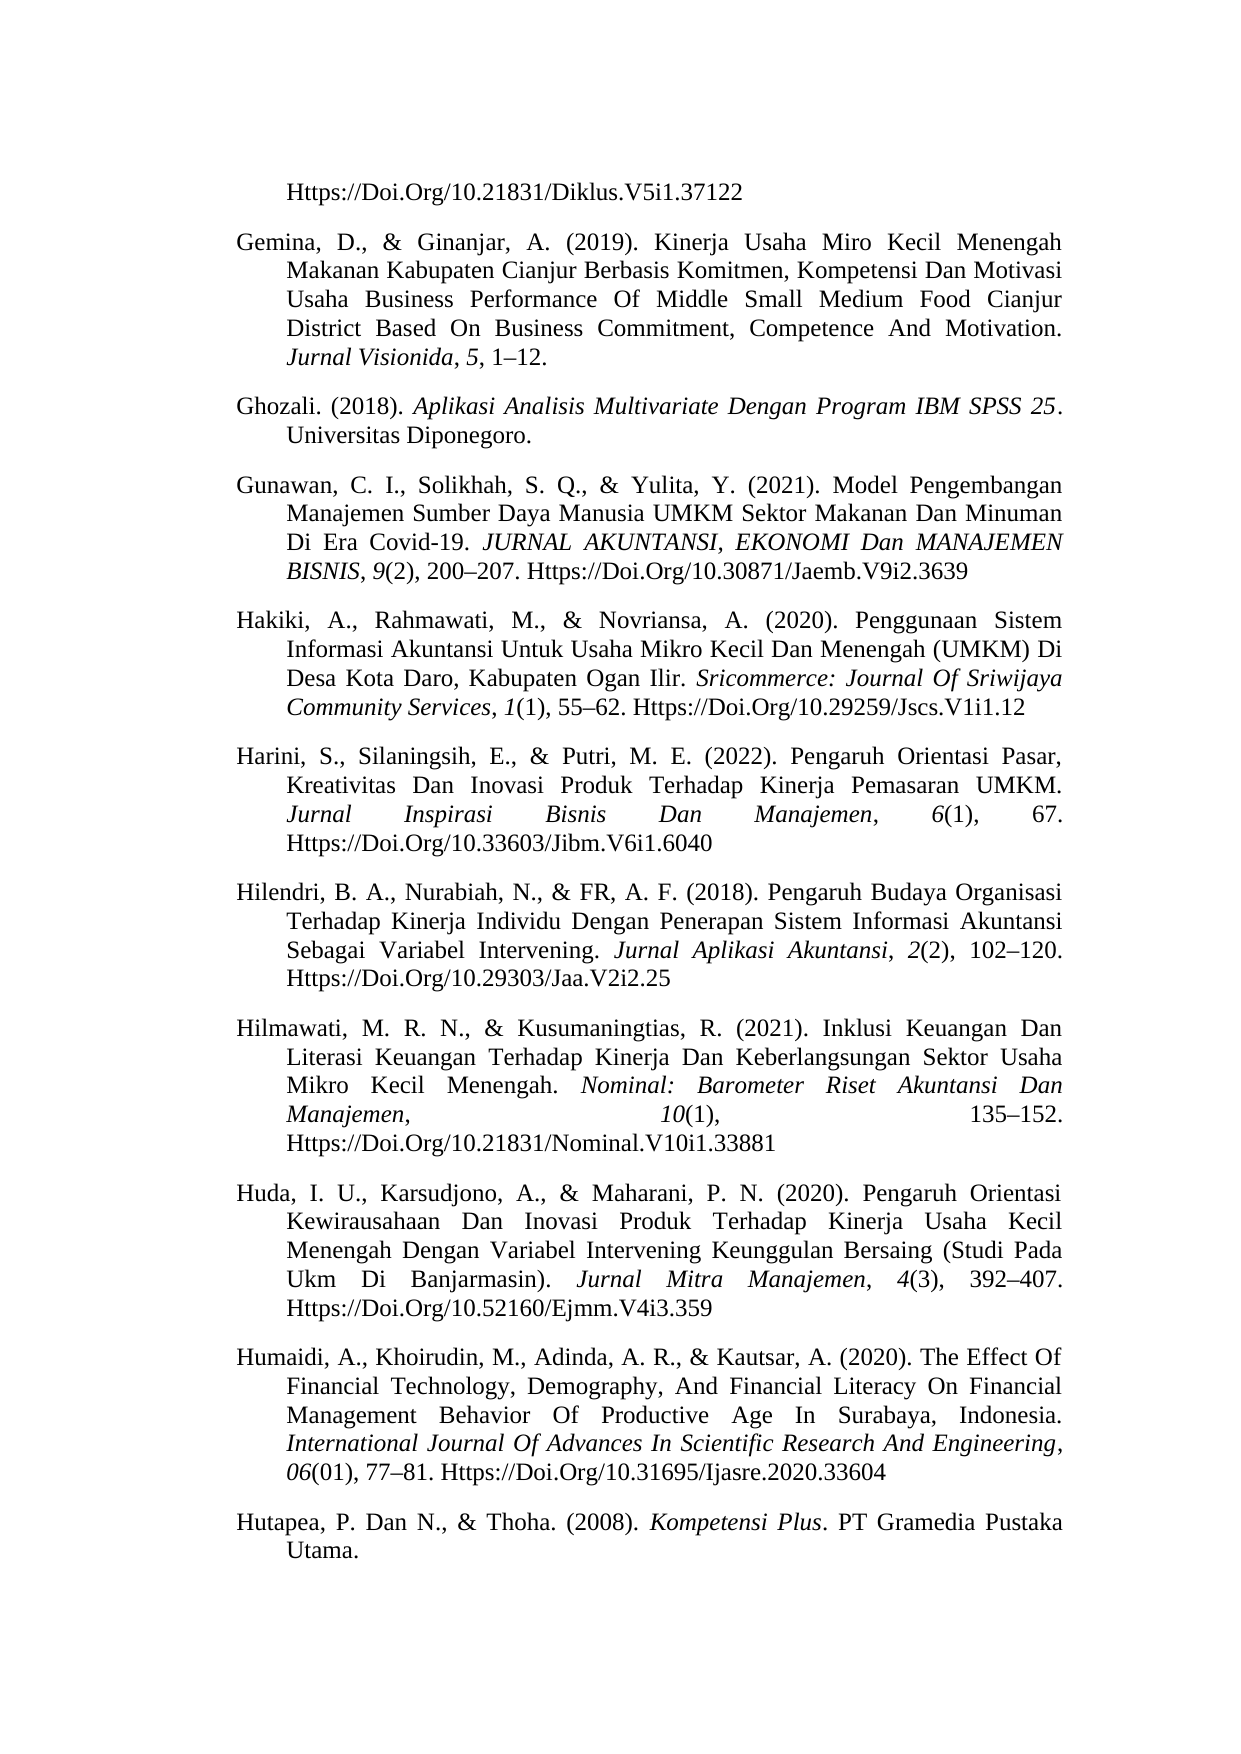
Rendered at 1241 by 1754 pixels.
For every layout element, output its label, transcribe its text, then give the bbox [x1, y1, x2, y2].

text Huda, I. U., Karsudjono, A., & Maharani, P. N. (2020). Pengaruh Orientasi Kewirausahaan Dan Inovasi Produk Terhadap Kinerja Usaha Kecil Menengah Dengan Variabel Intervening Keunggulan Bersaing (Studi Pada Ukm Di Banjarmasin). Jurnal Mitra Manajemen, 4(3), 392–407. Https://Doi.Org/10.52160/Ejmm.V4i3.359 [236, 1178, 1063, 1321]
text Hilendri, B. A., Nurabiah, N., & FR, A. F. (2018). Pengaruh Budaya Organisasi Terhadap Kinerja Individu Dengan Penerapan Sistem Informasi Akuntansi Sebagai Variabel Intervening. Jurnal Aplikasi Akuntansi, 2(2), 102–120. Https://Doi.Org/10.29303/Jaa.V2i2.25 [236, 877, 1063, 992]
text Gunawan, C. I., Solikhah, S. Q., & Yulita, Y. (2021). Model Pengembangan Manajemen Sumber Daya Manusia UMKM Sektor Makanan Dan Minuman Di Era Covid-19. JURNAL AKUNTANSI, EKONOMI Dan MANAJEMEN BISNIS, 9(2), 200–207. Https://Doi.Org/10.30871/Jaemb.V9i2.3639 [236, 470, 1063, 585]
text Hutapea, P. Dan N., & Thoha. (2008). Kompetensi Plus. PT Gramedia Pustaka Utama. [236, 1507, 1063, 1564]
text Humaidi, A., Khoirudin, M., Adinda, A. R., & Kautsar, A. (2020). The Effect Of Financial Technology, Demography, And Financial Literacy On Financial Management Behavior Of Productive Age In Surabaya, Indonesia. International Journal Of Advances In Scientific Research And Engineering, 06(01), 77–81. Https://Doi.Org/10.31695/Ijasre.2020.33604 [236, 1342, 1063, 1486]
text Hilmawati, M. R. N., & Kusumaningtias, R. (2021). Inklusi Keuangan Dan Literasi Keuangan Terhadap Kinerja Dan Keberlangsungan Sektor Usaha Mikro Kecil Menengah. Nominal: Barometer Riset Akuntansi Dan Manajemen, 10(1), 135–152. Https://Doi.Org/10.21831/Nominal.V10i1.33881 [236, 1013, 1063, 1157]
text Harini, S., Silaningsih, E., & Putri, M. E. (2022). Pengaruh Orientasi Pasar, Kreativitas Dan Inovasi Produk Terhadap Kinerja Pemasaran UMKM. Jurnal Inspirasi Bisnis Dan Manajemen, 6(1), 67. Https://Doi.Org/10.33603/Jibm.V6i1.6040 [236, 741, 1063, 856]
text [236, 177, 1063, 206]
text Gemina, D., & Ginanjar, A. (2019). Kinerja Usaha Miro Kecil Menengah Makanan Kabupaten Cianjur Berbasis Komitmen, Kompetensi Dan Motivasi Usaha Business Performance Of Middle Small Medium Food Cianjur District Based On Business Commitment, Competence And Motivation. Jurnal Visionida, 5, 1–12. [236, 227, 1063, 371]
text Ghozali. (2018). Aplikasi Analisis Multivariate Dengan Program IBM SPSS 25. Universitas Diponegoro. [236, 391, 1063, 449]
text Hakiki, A., Rahmawati, M., & Novriansa, A. (2020). Penggunaan Sistem Informasi Akuntansi Untuk Usaha Mikro Kecil Dan Menengah (UMKM) Di Desa Kota Daro, Kabupaten Ogan Ilir. Sricommerce: Journal Of Sriwijaya Community Services, 1(1), 55–62. Https://Doi.Org/10.29259/Jscs.V1i1.12 [236, 606, 1063, 721]
